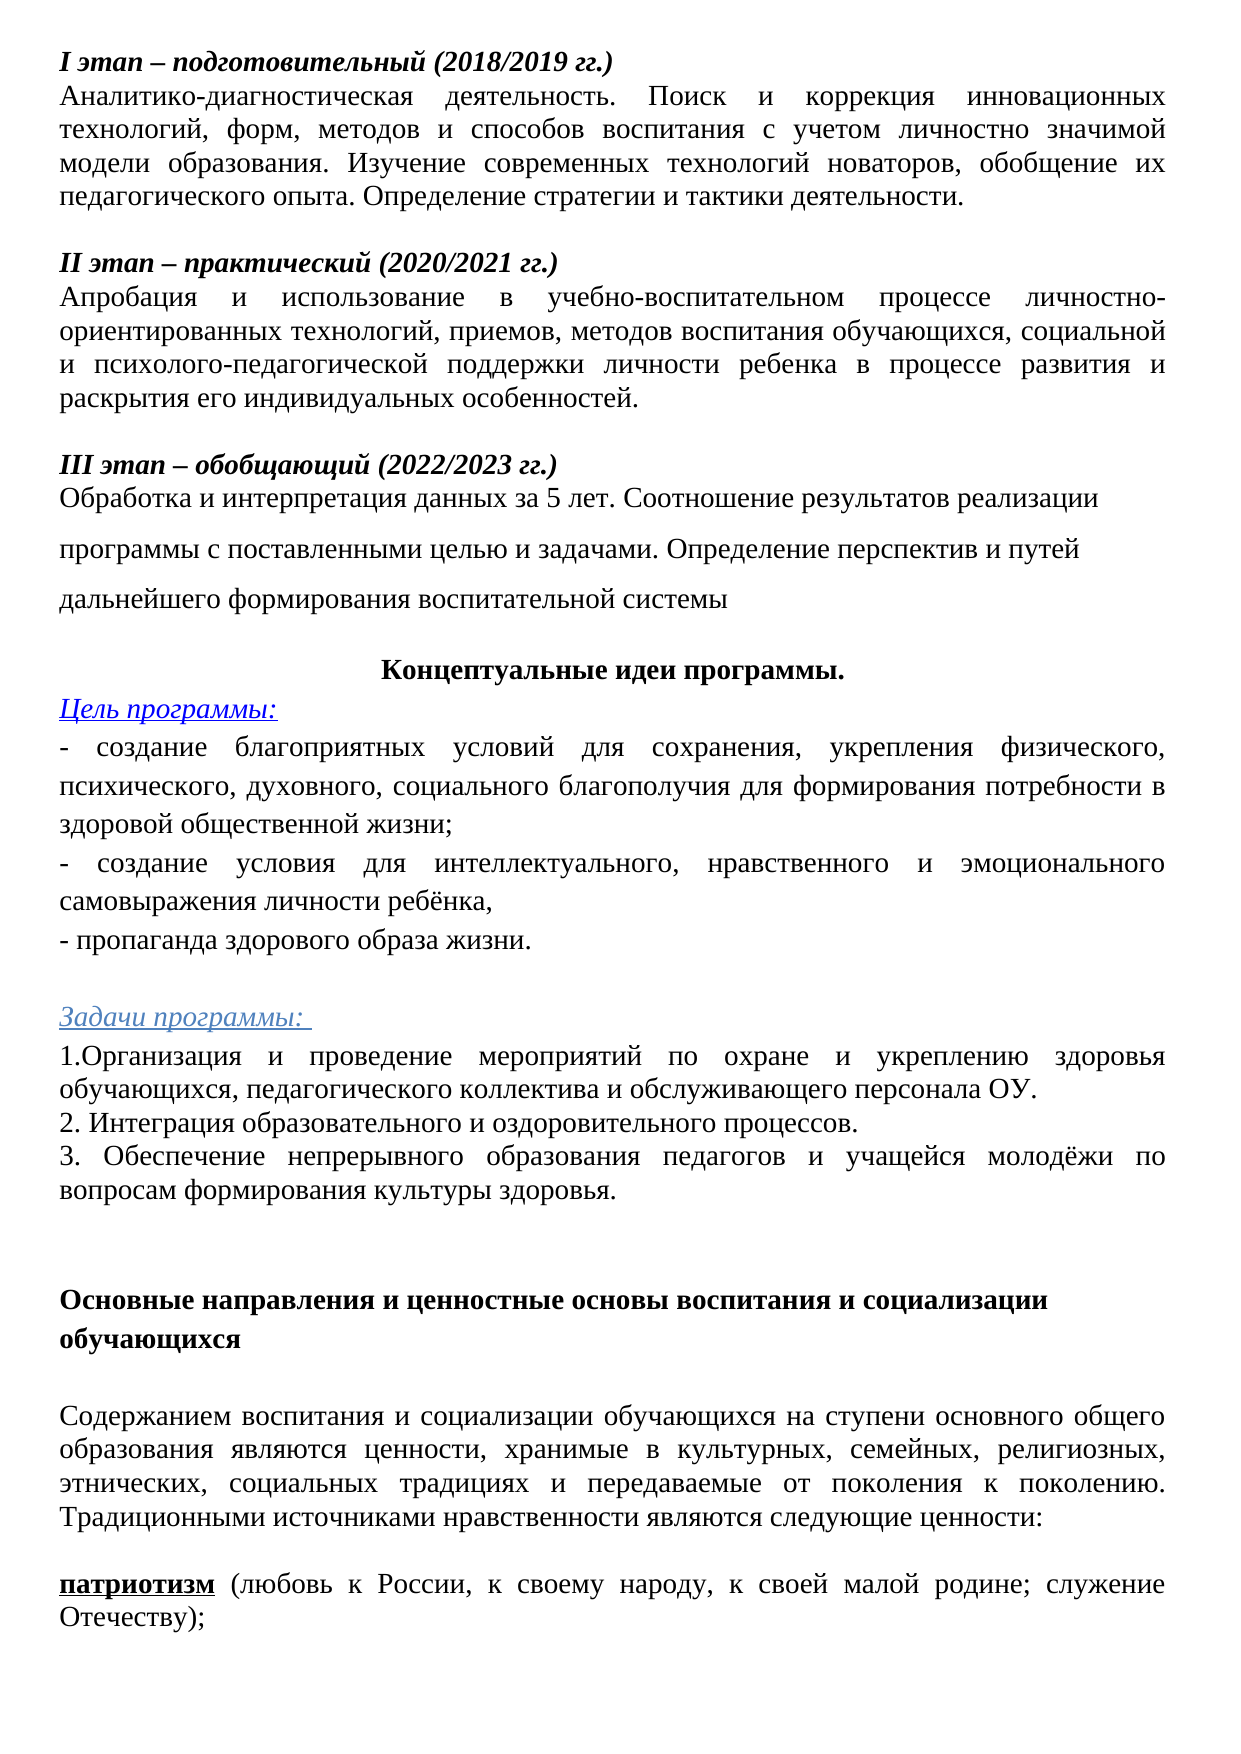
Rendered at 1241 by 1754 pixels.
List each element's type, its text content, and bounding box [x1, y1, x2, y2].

text 1.Организация и проведение мероприятий по охране и укреплению здоровья обучающихся, педагогического коллектива и обслуживающего персонала ОУ. [59, 1038, 1167, 1105]
text - создание благоприятных условий для сохранения, укрепления физического, психического, духовного, социального благополучия для формирования потребности в здоровой общественной жизни; [59, 729, 1167, 840]
text III этап – обобщающий (2022/2023 гг.) [59, 447, 1167, 480]
text патриотизм (любовь к России, к своему народу, к своей малой родине; служение Отечеству); [59, 1566, 1167, 1633]
text Концептуальные идеи программы. [59, 652, 1167, 686]
text 3. Обеспечение непрерывного образования педагогов и учащейся молодёжи по вопросам формирования культуры здоровья. [59, 1138, 1167, 1205]
text Обработка и интерпретация данных за 5 лет. Соотношение результатов реализации программы с поставленными целью и задачами. Определение перспектив и путей дальнейшего формирования воспитательной системы [59, 480, 1167, 614]
text 2. Интеграция образовательного и оздоровительного процессов. [59, 1105, 1167, 1138]
text Содержанием воспитания и социализации обучающихся на ступени основного общего образования являются ценности, хранимые в культурных, семейных, религиозных, этнических, социальных традициях и передаваемые от поколения к поколению. Традиционными источниками нравственности являются следующие ценности: [59, 1398, 1167, 1532]
text Задачи программы: [59, 999, 1167, 1033]
text - пропаганда здорового образа жизни. [59, 922, 1167, 956]
text Апробация и использование в учебно-воспитательном процессе личностно-ориентированных технологий, приемов, методов воспитания обучающихся, социальной и психолого-педагогической поддержки личности ребенка в процессе развития и раскрытия его индивидуальных особенностей. [59, 279, 1167, 413]
text - создание условия для интеллектуального, нравственного и эмоционального самовыражения личности ребёнка, [59, 845, 1167, 917]
text Цель программы: [59, 691, 1167, 724]
text I этап – подготовительный (2018/2019 гг.) [59, 44, 1167, 78]
text Аналитико-диагностическая деятельность. Поиск и коррекция инновационных технологий, форм, методов и способов воспитания с учетом личностно значимой модели образования. Изучение современных технологий новаторов, обобщение их педагогического опыта. Определение стратегии и тактики деятельности. [59, 78, 1167, 212]
text Основные направления и ценностные основы воспитания и социализации обучающихся [59, 1282, 1167, 1354]
text II этап – практический (2020/2021 гг.) [59, 246, 1167, 279]
